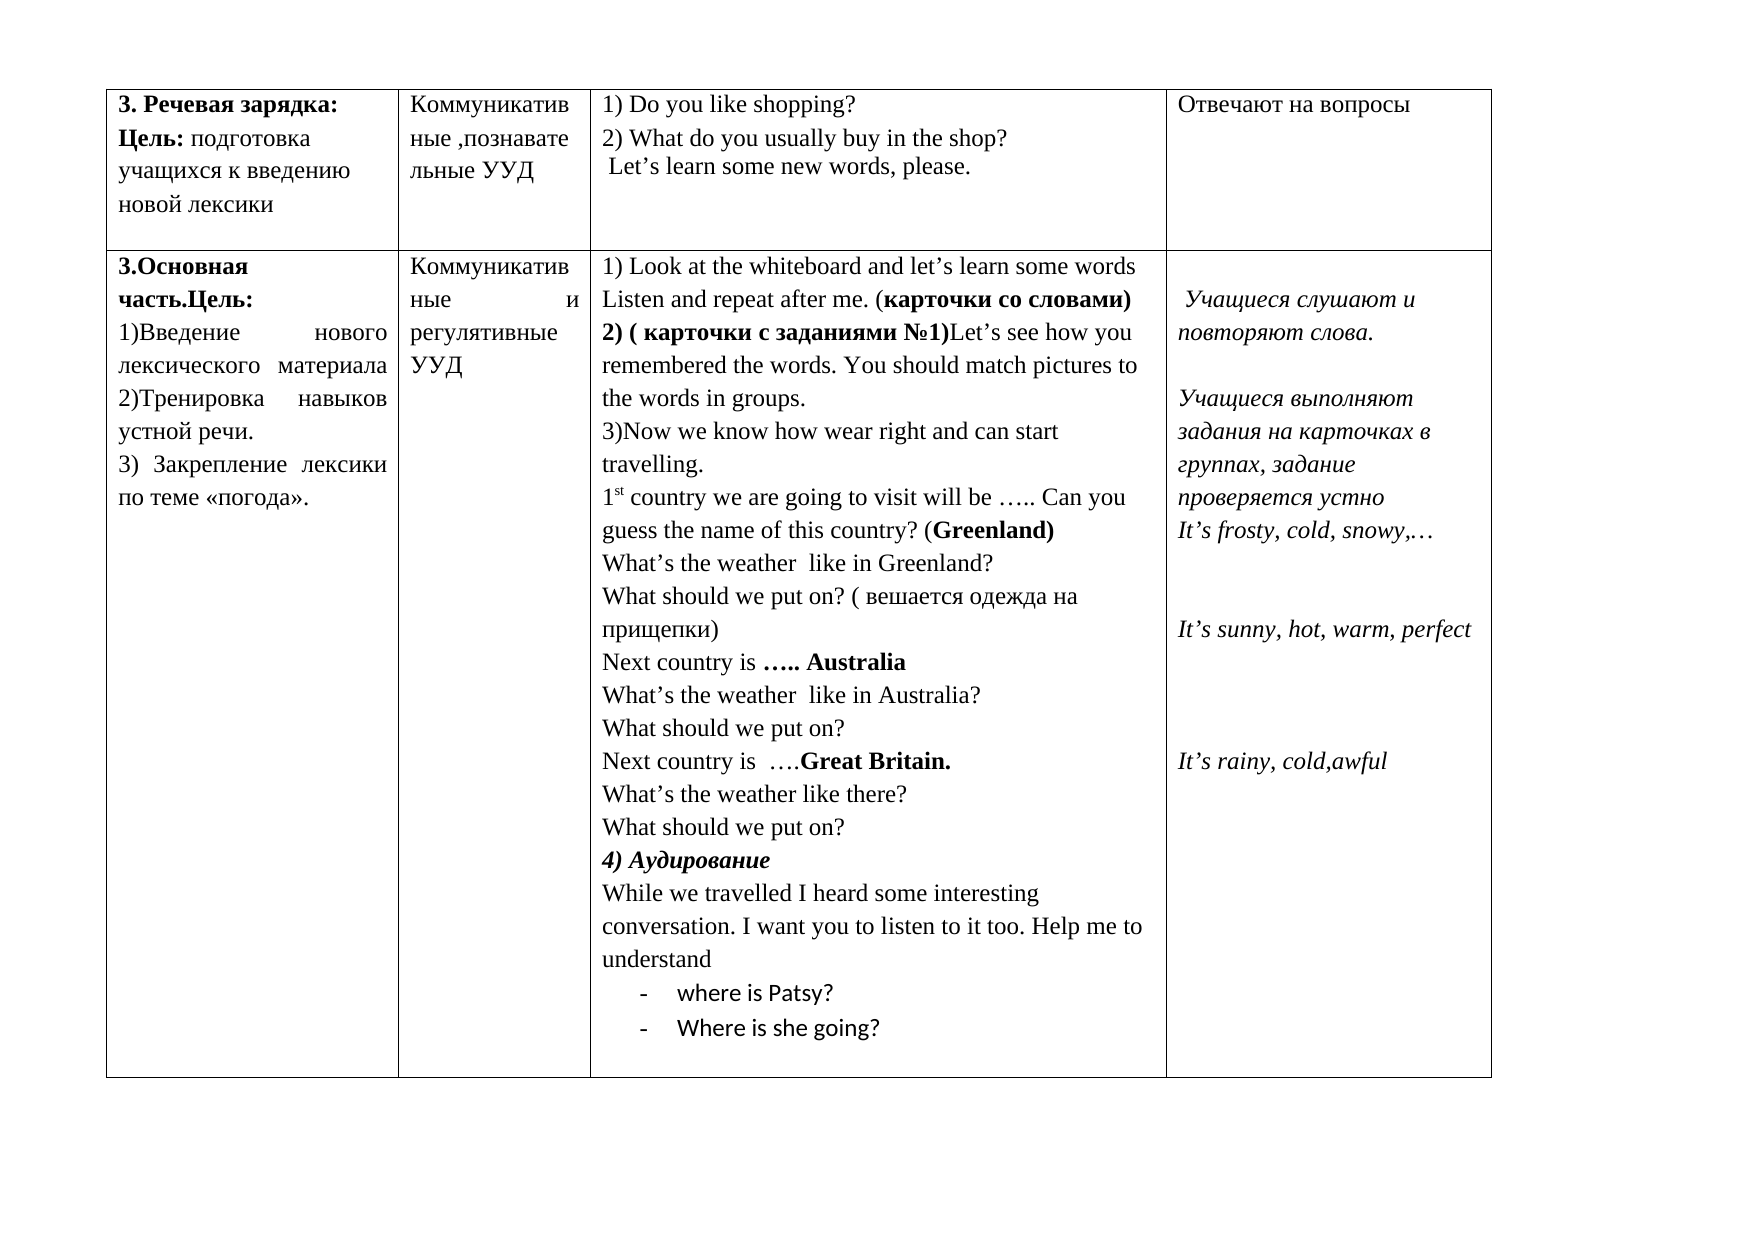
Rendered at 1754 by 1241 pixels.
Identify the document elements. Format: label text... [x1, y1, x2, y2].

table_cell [591, 251, 1166, 1077]
table_cell Отвечают на вопросы [1167, 90, 1491, 250]
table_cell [1167, 251, 1491, 1077]
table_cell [399, 251, 590, 1077]
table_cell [107, 251, 398, 1077]
table_cell Коммуникативные ,познавательные УУД [399, 90, 590, 250]
table_cell 1) Do you like shopping? 2) What do you usually buy in the shop? Let’s learn some new words, please. [591, 90, 1166, 250]
table_cell 3. Речевая зарядка: Цель: подготовка учащихся к введению новой лексики [107, 90, 398, 250]
